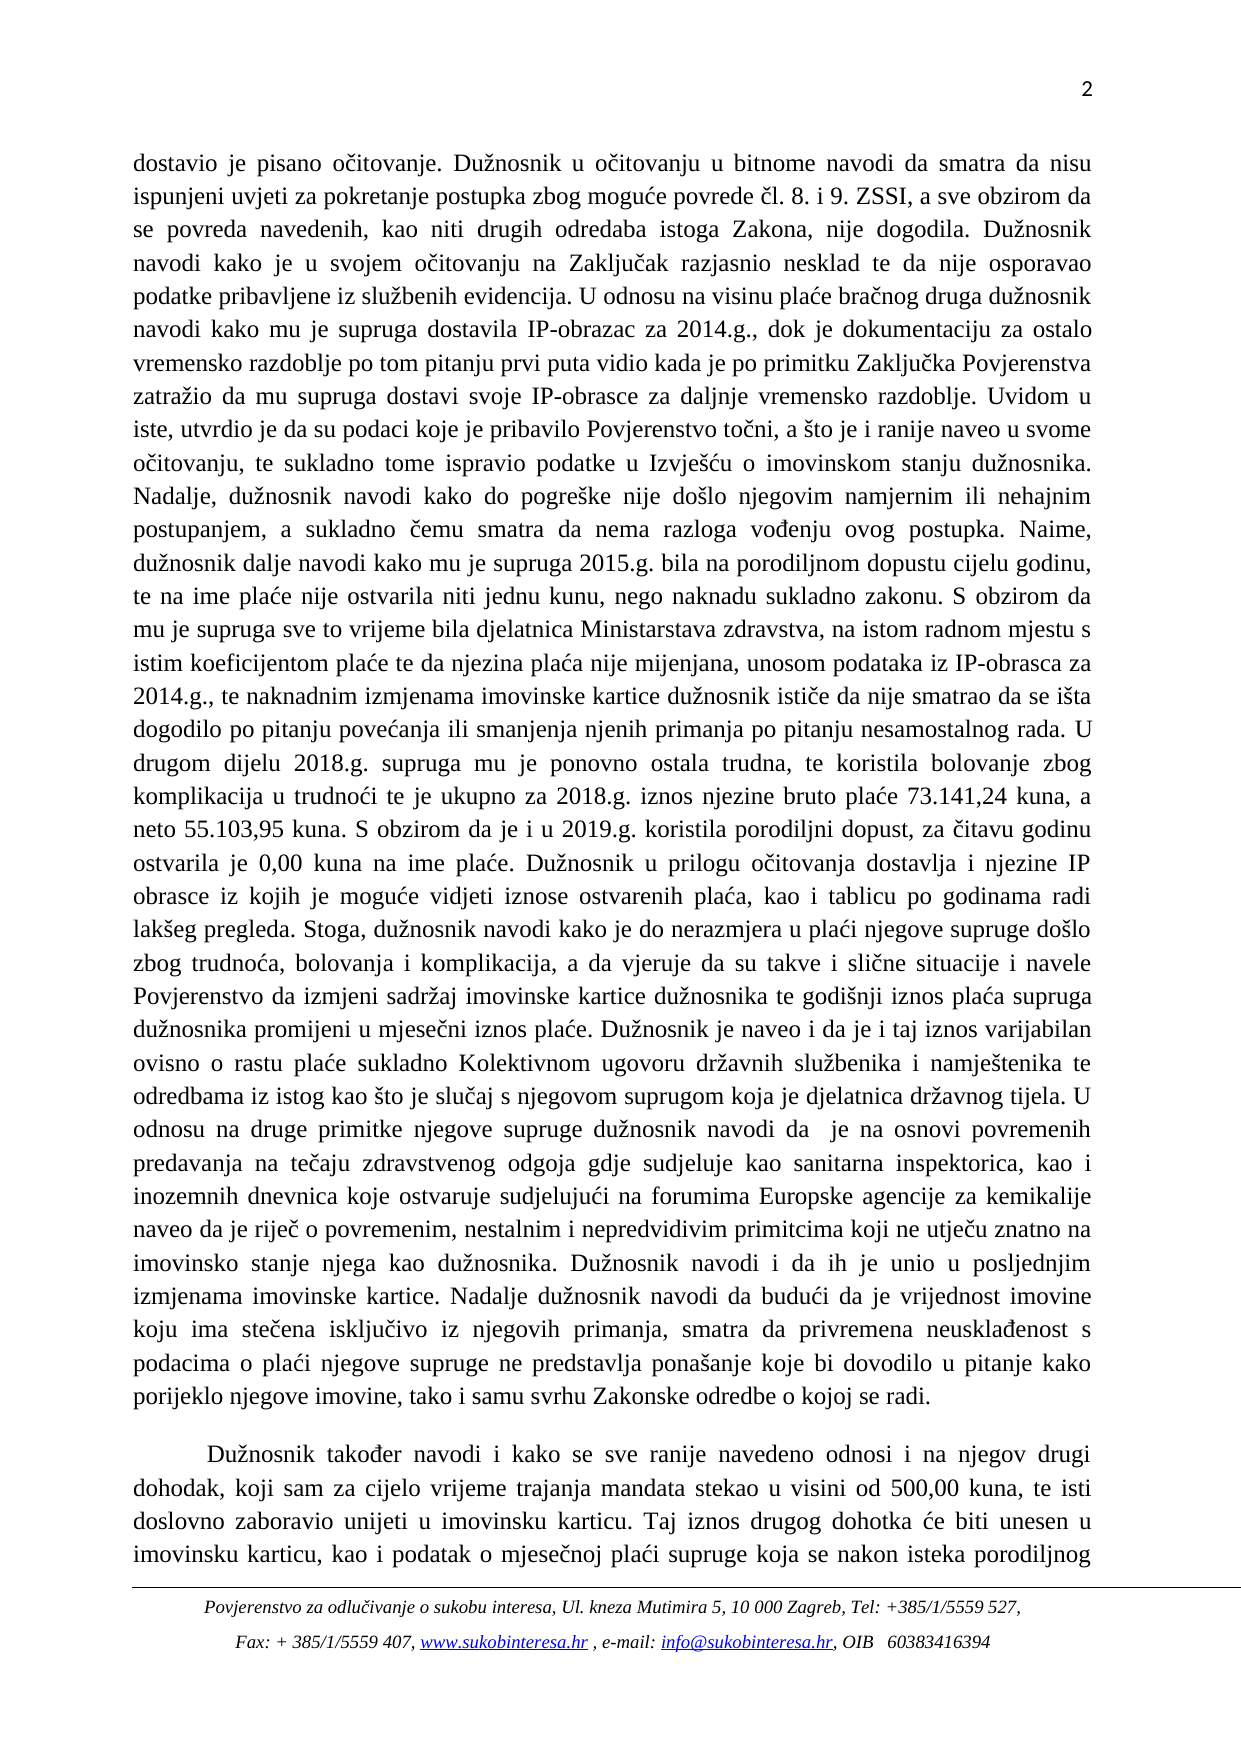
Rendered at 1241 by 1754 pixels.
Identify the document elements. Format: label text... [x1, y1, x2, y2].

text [133, 1439, 1092, 1568]
